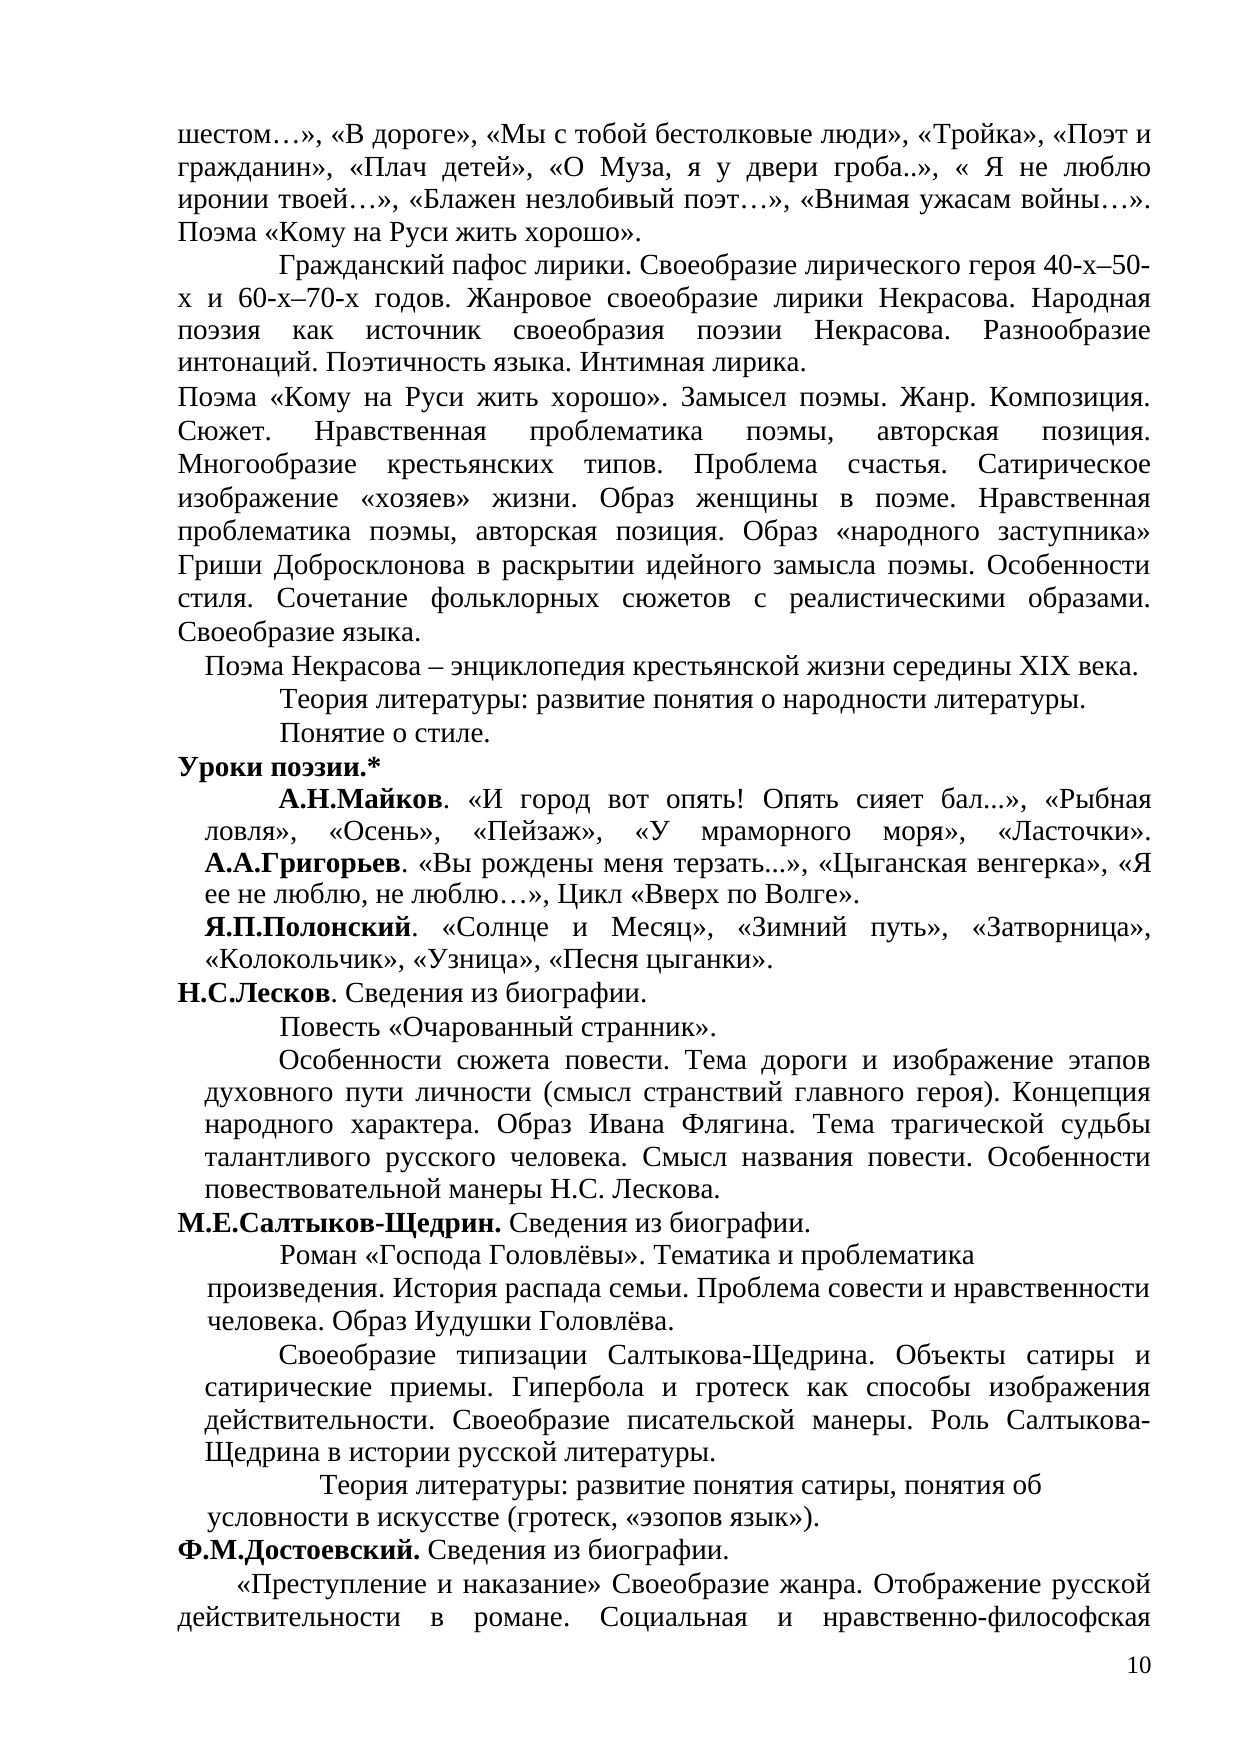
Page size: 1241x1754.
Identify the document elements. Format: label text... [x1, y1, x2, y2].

text Поэма Некрасова – энциклопедия крестьянской жизни середины XIX века. [204, 648, 1152, 681]
text А.Н.Майков. «И город вот опять! Опять сияет бал...», «Рыбная ловля», «Осень», «Пейзаж», «У мраморного моря», «Ласточки». А.А.Григорьев. «Вы рождены меня терзать...», «Цыганская венгерка», «Я ее не люблю, не люблю…», Цикл «Вверх по Волге». [204, 783, 1152, 910]
text Поэма «Кому на Руси жить хорошо». Замысел поэмы. Жанр. Композиция. Сюжет. Нравственная проблематика поэмы, авторская позиция. Многообразие крестьянских типов. Проблема счастья. Сатирическое изображение «хозяев» жизни. Образ женщины в поэме. Нравственная проблематика поэмы, авторская позиция. Образ «народного заступника» Гриши Добросклонова в раскрытии идейного замысла поэмы. Особенности стиля. Сочетание фольклорных сюжетов с реалистическими образами. Своеобразие языка. [177, 379, 1152, 648]
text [177, 118, 1152, 247]
text Повесть «Очарованный странник». [279, 1009, 1152, 1042]
text Роман «Господа Головлёвы». Тематика и проблематика произведения. История распада семьи. Проблема совести и нравственности человека. Образ Иудушки Головлёва. [207, 1238, 1152, 1337]
text Теория литературы: развитие понятия сатиры, понятия об условности в искусстве (гротеск, «эзопов язык»). [207, 1469, 1091, 1532]
text Уроки поэзии.* [177, 749, 1152, 782]
text Своеобразие типизации Салтыкова-Щедрина. Объекты сатиры и сатирические приемы. Гипербола и гротеск как способы изображения действительности. Своеобразие писательской манеры. Роль Салтыкова-Щедрина в истории русской литературы. [204, 1339, 1152, 1468]
text Особенности сюжета повести. Тема дороги и изображение этапов духовного пути личности (смысл странствий главного героя). Концепция народного характера. Образ Ивана Флягина. Тема трагической судьбы талантливого русского человека. Смысл названия повести. Особенности повествовательной манеры Н.С. Лескова. [204, 1043, 1152, 1205]
text Теория литературы: развитие понятия о народности литературы. Понятие о стиле. [279, 682, 1152, 749]
text Ф.М.Достоевский. Сведения из биографии. [177, 1532, 1152, 1566]
text Я.П.Полонский. «Солнце и Месяц», «Зимний путь», «Затворница», «Колокольчик», «Узница», «Песня цыганки». [204, 911, 1152, 975]
text М.Е.Салтыков-Щедрин. Сведения из биографии. [177, 1205, 1152, 1238]
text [177, 1567, 1152, 1633]
text Н.С.Лесков. Сведения из биографии. [177, 975, 1152, 1009]
text Гражданский пафос лирики. Своеобразие лирического героя 40-х–50-х и 60-х–70-х годов. Жанровое своеобразие лирики Некрасова. Народная поэзия как источник своеобразия поэзии Некрасова. Разнообразие интонаций. Поэтичность языка. Интимная лирика. [177, 249, 1152, 378]
